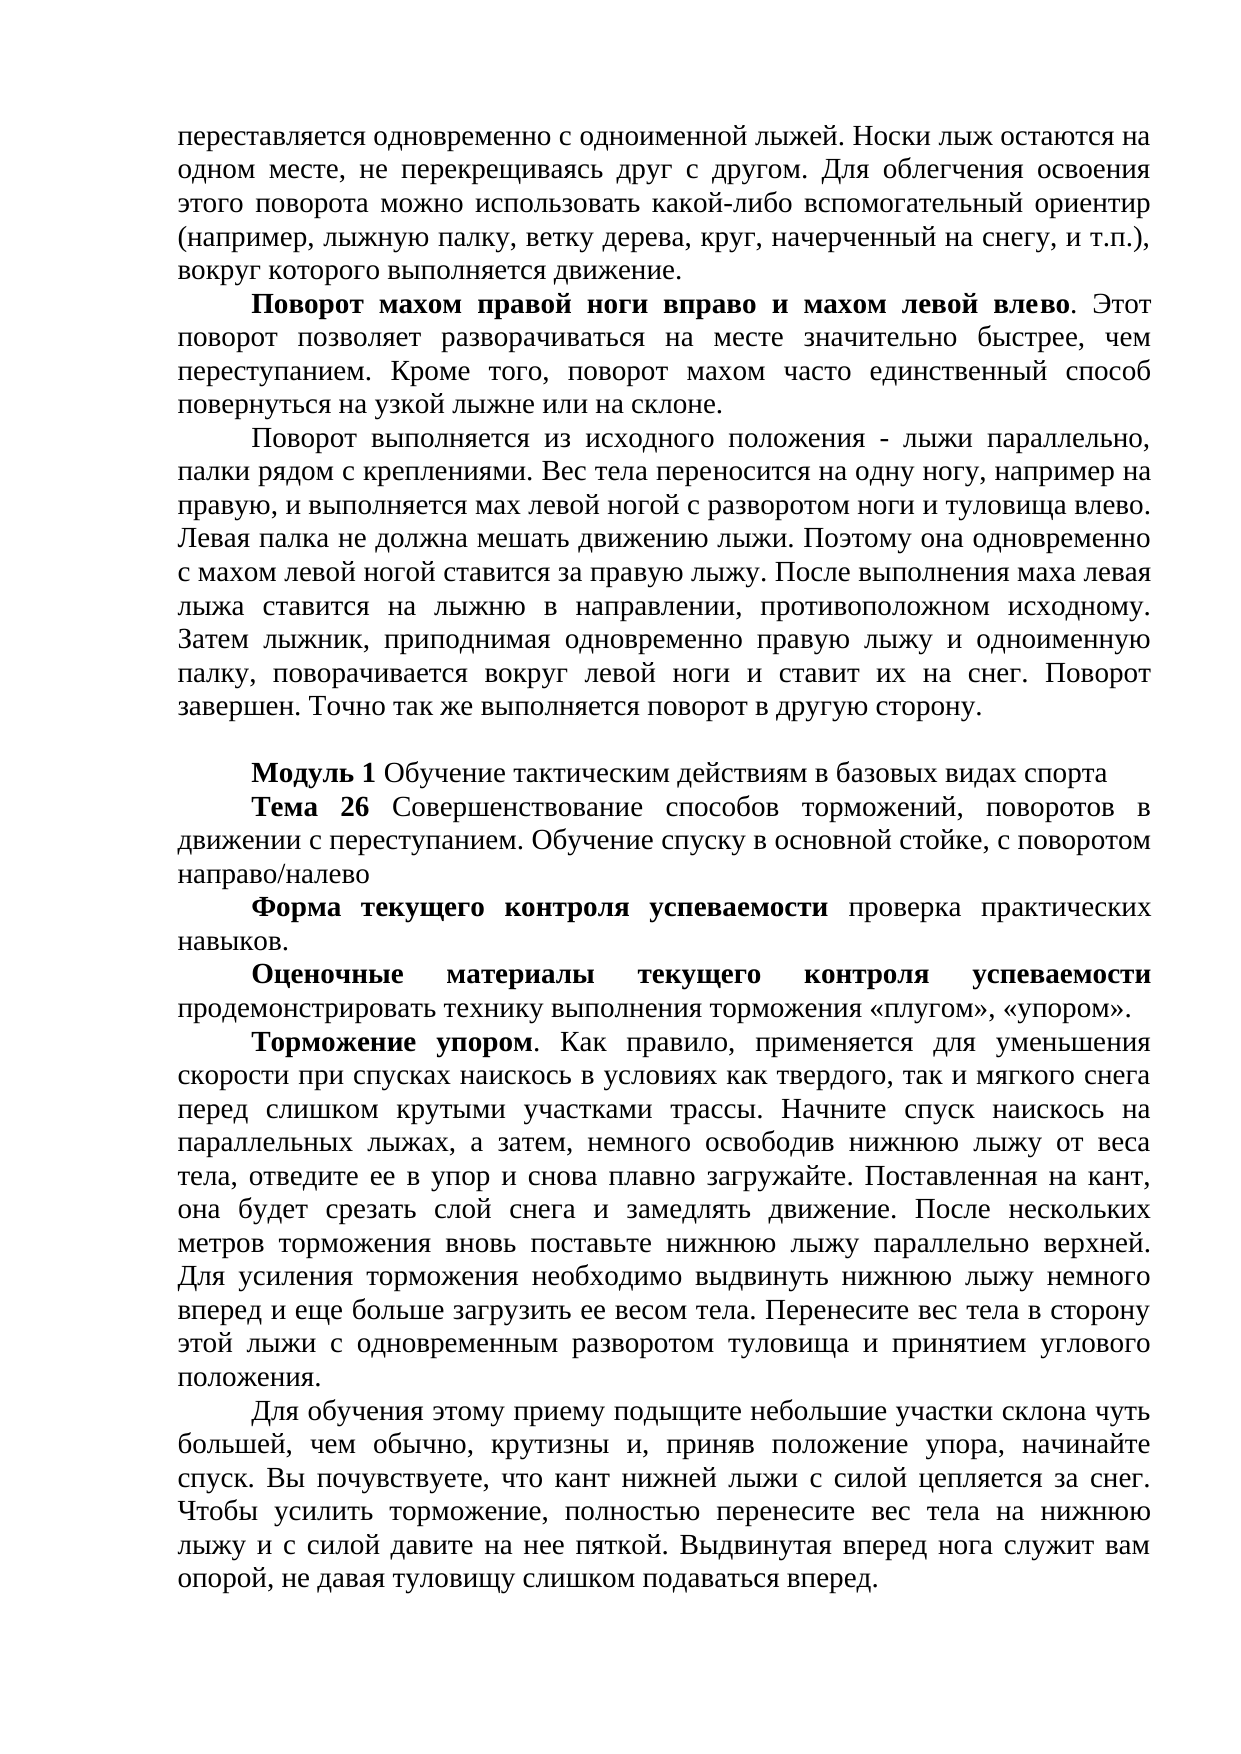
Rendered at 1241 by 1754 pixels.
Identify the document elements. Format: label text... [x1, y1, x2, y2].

text Поворот выполняется из исходного положения - лыжи параллельно, палки рядом с креплениями. Вес тела переносится на одну ногу, например на правую, и выполняется мах левой ногой с разворотом ноги и туловища влево. Левая палка не должна мешать движению лыжи. Поэтому она одновременно с махом левой ногой ставится за правую лыжу. После выполнения маха левая лыжа ставится на лыжню в направлении, противоположном исходному. Затем лыжник, приподнимая одновременно правую лыжу и одноименную палку, поворачивается вокруг левой ноги и ставит их на снег. Поворот завершен. Точно так же выполняется поворот в другую сторону. [177, 420, 1152, 722]
text Торможение упором. Как правило, применяется для уменьшения скорости при спусках наискось в условиях как твердого, так и мягкого снега перед слишком крутыми участками трассы. Начните спуск наискось на параллельных лыжах, а затем, немного освободив нижнюю лыжу от веса тела, отведите ее в упор и снова плавно загружайте. Поставленная на кант, она будет срезать слой снега и замедлять движение. После нескольких метров торможения вновь поставьте нижнюю лыжу параллельно верхней. Для усиления торможения необходимо выдвинуть нижнюю лыжу немного вперед и еще больше загрузить ее весом тела. Перенесите вес тела в сторону этой лыжи с одновременным разворотом туловища и принятием углового положения. [177, 1024, 1152, 1393]
text Поворот махом правой ноги вправо и махом левой влево. Этот поворот позволяет разворачиваться на месте значительно быстрее, чем переступанием. Кроме того, поворот махом часто единственный способ повернуться на узкой лыжне или на склоне. [177, 286, 1152, 420]
list Модуль 1 Обучение тактическим действиям в базовых видах спорта [177, 755, 1152, 789]
list Тема 26 Совершенствование способов торможений, поворотов в движении с переступанием. Обучение спуску в основной стойке, с поворотом направо/налево [177, 789, 1152, 889]
list Форма текущего контроля успеваемости проверка практических навыков. [177, 889, 1152, 957]
text Оценочные материалы текущего контроля успеваемости продемонстрировать технику выполнения торможения «плугом», «упором». [177, 957, 1152, 1024]
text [177, 118, 1152, 286]
text Для обучения этому приему подыщите небольшие участки склона чуть большей, чем обычно, крутизны и, приняв положение упора, начинайте спуск. Вы почувствуете, что кант нижней лыжи с силой цепляется за снег. Чтобы усилить торможение, полностью перенесите вес тела на нижнюю лыжу и с силой давите на нее пяткой. Выдвинутая вперед нога служит вам опорой, не давая туловищу слишком подаваться вперед. [177, 1393, 1152, 1594]
